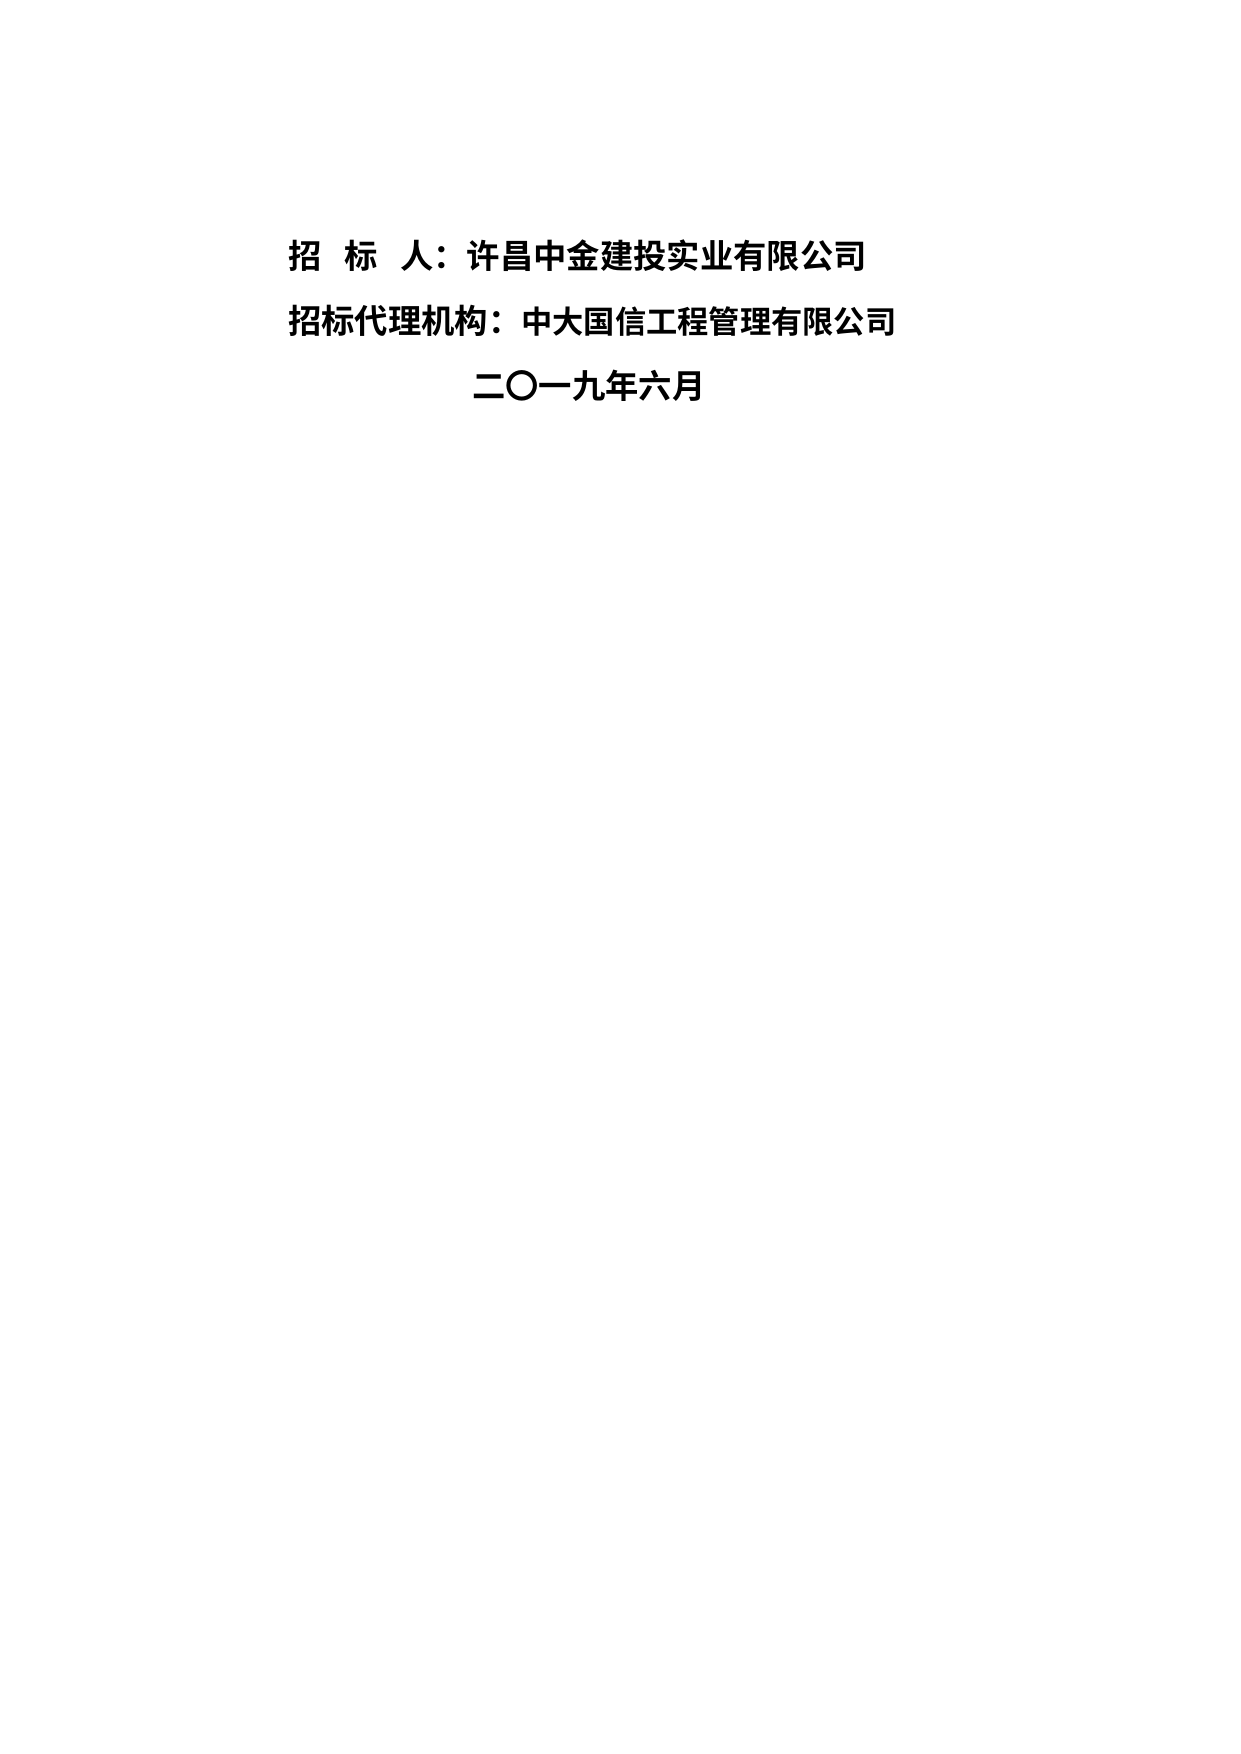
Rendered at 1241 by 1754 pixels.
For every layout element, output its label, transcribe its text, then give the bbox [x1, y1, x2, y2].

text 二〇一九年六月 [187, 352, 1053, 417]
text 招 标 人：许昌中金建投实业有限公司 [187, 222, 1053, 287]
text 招标代理机构：中大国信工程管理有限公司 [187, 287, 1053, 352]
